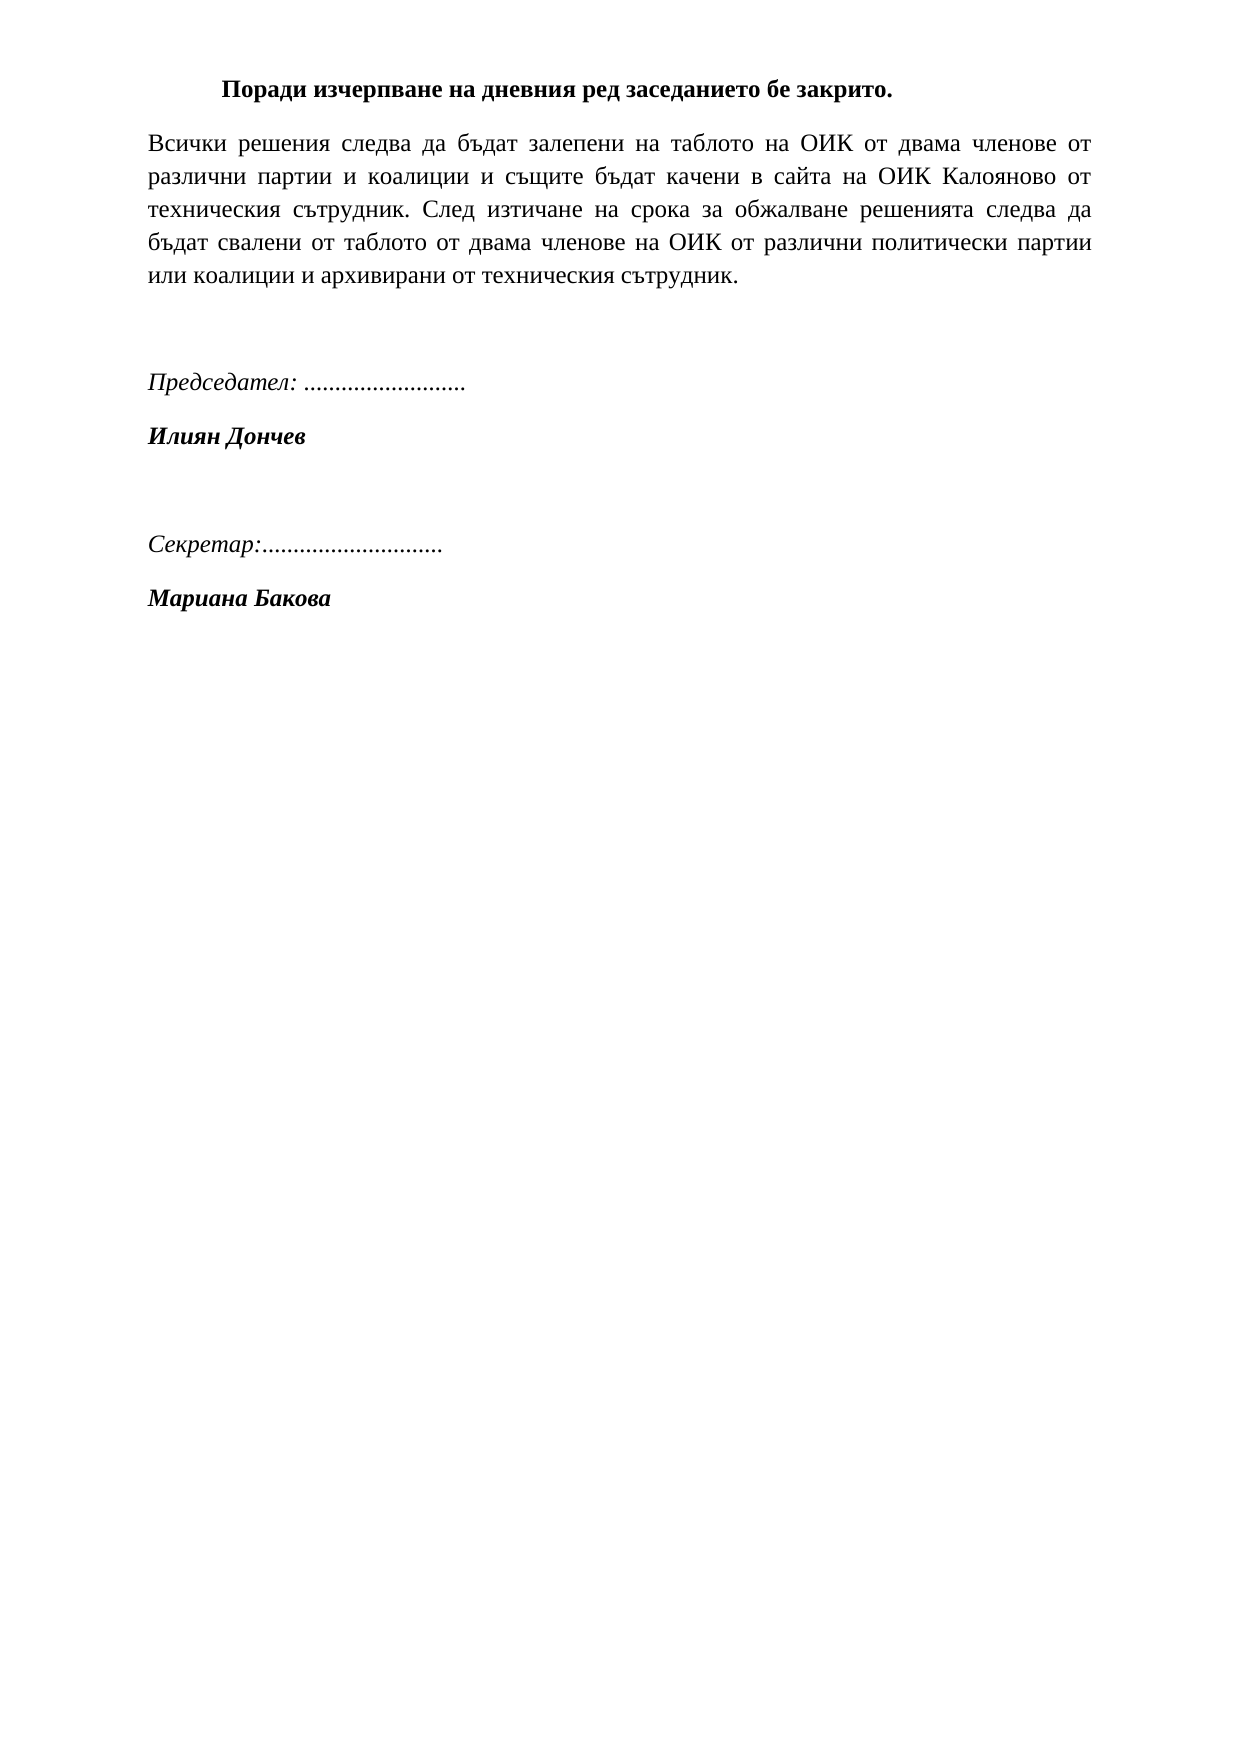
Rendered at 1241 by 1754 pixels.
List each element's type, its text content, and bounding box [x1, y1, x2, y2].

text Поради изчерпване на дневния ред заседанието бе закрито. [148, 74, 1093, 103]
text Мариана Бакова [148, 583, 1093, 612]
text Секретар:............................. [148, 529, 1093, 558]
text Илиян Дончев [148, 421, 1093, 450]
text Председател: .......................... [148, 367, 1093, 396]
text Всички решения следва да бъдат залепени на таблото на ОИК от двама членове от различни партии и коалиции и същите бъдат качени в сайта на ОИК Калояново от техническия сътрудник. След изтичане на срока за обжалване решенията следва да бъдат свалени от таблото от двама членове на ОИК от различни политически партии или коалиции и архивирани от техническия сътрудник. [148, 128, 1093, 288]
